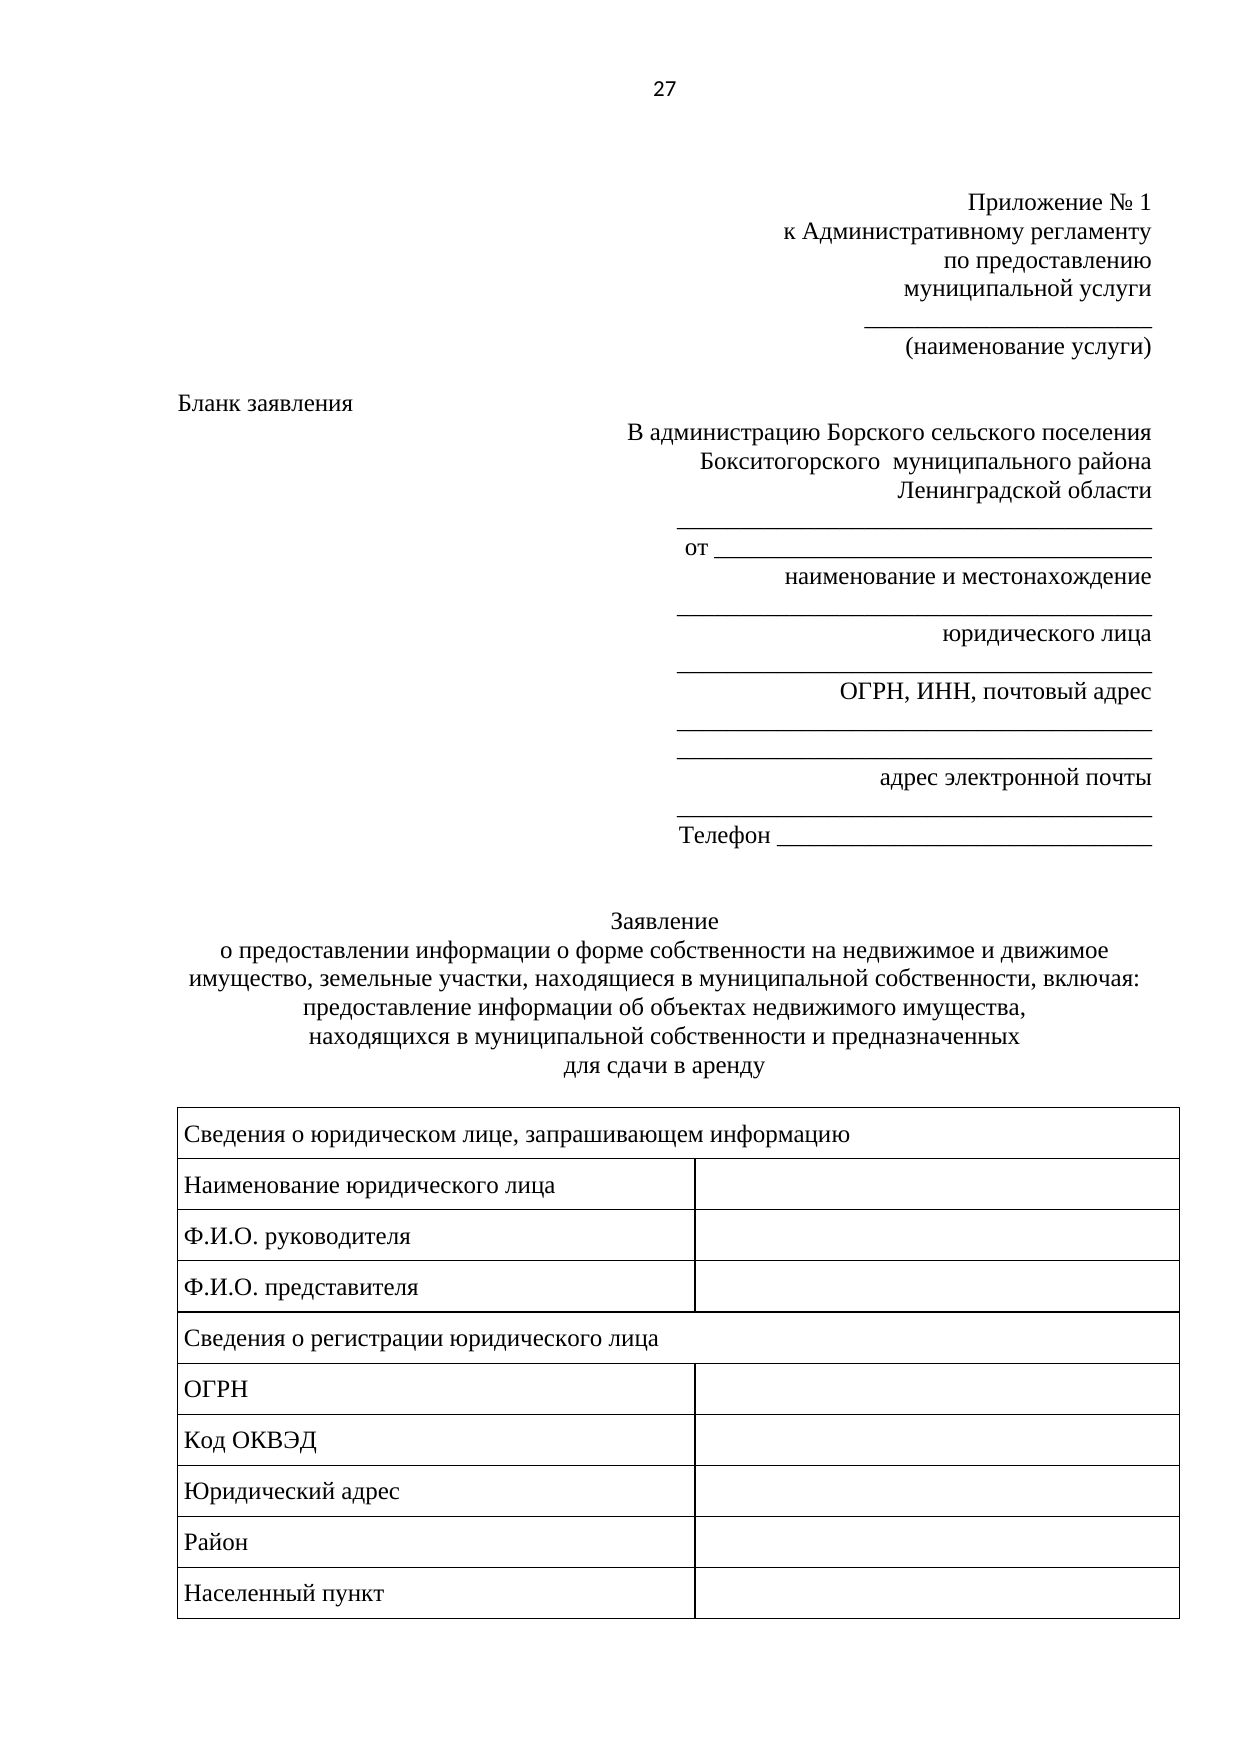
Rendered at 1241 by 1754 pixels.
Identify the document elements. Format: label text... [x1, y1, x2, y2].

text ______________________________________ [177, 791, 1152, 820]
text _______________________ [177, 302, 1152, 331]
text от ___________________________________ [177, 532, 1152, 561]
table_cell Ф.И.О. руководителя [178, 1210, 694, 1260]
table_cell Наименование юридического лица [178, 1159, 694, 1209]
table_cell [696, 1261, 1179, 1311]
text (наименование услуги) [177, 331, 1152, 360]
text ______________________________________ [177, 647, 1152, 676]
table_cell [696, 1415, 1179, 1464]
text по предоставлению [177, 245, 1152, 273]
table_cell [696, 1517, 1179, 1567]
text Заявление [177, 906, 1152, 935]
text ______________________________________ [177, 705, 1152, 733]
text Бокситогорского муниципального района [177, 446, 1152, 475]
text В администрацию Борского сельского поселения [177, 417, 1152, 446]
text о предоставлении информации о форме собственности на недвижимое и движимое имущество, земельные участки, находящиеся в муниципальной собственности, включая: [177, 935, 1152, 992]
table_cell [696, 1568, 1179, 1618]
table_cell Юридический адрес [178, 1466, 694, 1516]
text предоставление информации об объектах недвижимого имущества, [177, 992, 1152, 1021]
table_cell Код ОКВЭД [178, 1415, 694, 1464]
table_cell [696, 1364, 1179, 1413]
table_cell Населенный пункт [178, 1568, 694, 1618]
text Бланк заявления [177, 388, 1152, 417]
text находящихся в муниципальной собственности и предназначенных [177, 1021, 1152, 1050]
text адрес электронной почты [177, 762, 1152, 791]
text ОГРН, ИНН, почтовый адрес [177, 676, 1152, 705]
text ______________________________________ [177, 590, 1152, 618]
text Приложение № 1 [177, 187, 1152, 216]
text для сдачи в аренду [177, 1050, 1152, 1078]
table_header Сведения о юридическом лице, запрашивающем информацию [178, 1108, 1179, 1158]
text Телефон ______________________________ [177, 820, 1152, 848]
table_cell [696, 1159, 1179, 1209]
table_cell [696, 1466, 1179, 1516]
text к Административному регламенту [177, 216, 1152, 245]
text наименование и местонахождение [177, 561, 1152, 590]
table_cell [696, 1210, 1179, 1260]
text юридического лица [177, 618, 1152, 647]
text муниципальной услуги [177, 273, 1152, 302]
text ______________________________________ [177, 503, 1152, 532]
table_cell Район [178, 1517, 694, 1567]
table_cell Ф.И.О. представителя [178, 1261, 694, 1311]
text Ленинградской области [177, 475, 1152, 503]
table_cell Сведения о регистрации юридического лица [178, 1313, 1179, 1362]
table_cell ОГРН [178, 1364, 694, 1413]
text ______________________________________ [177, 733, 1152, 762]
